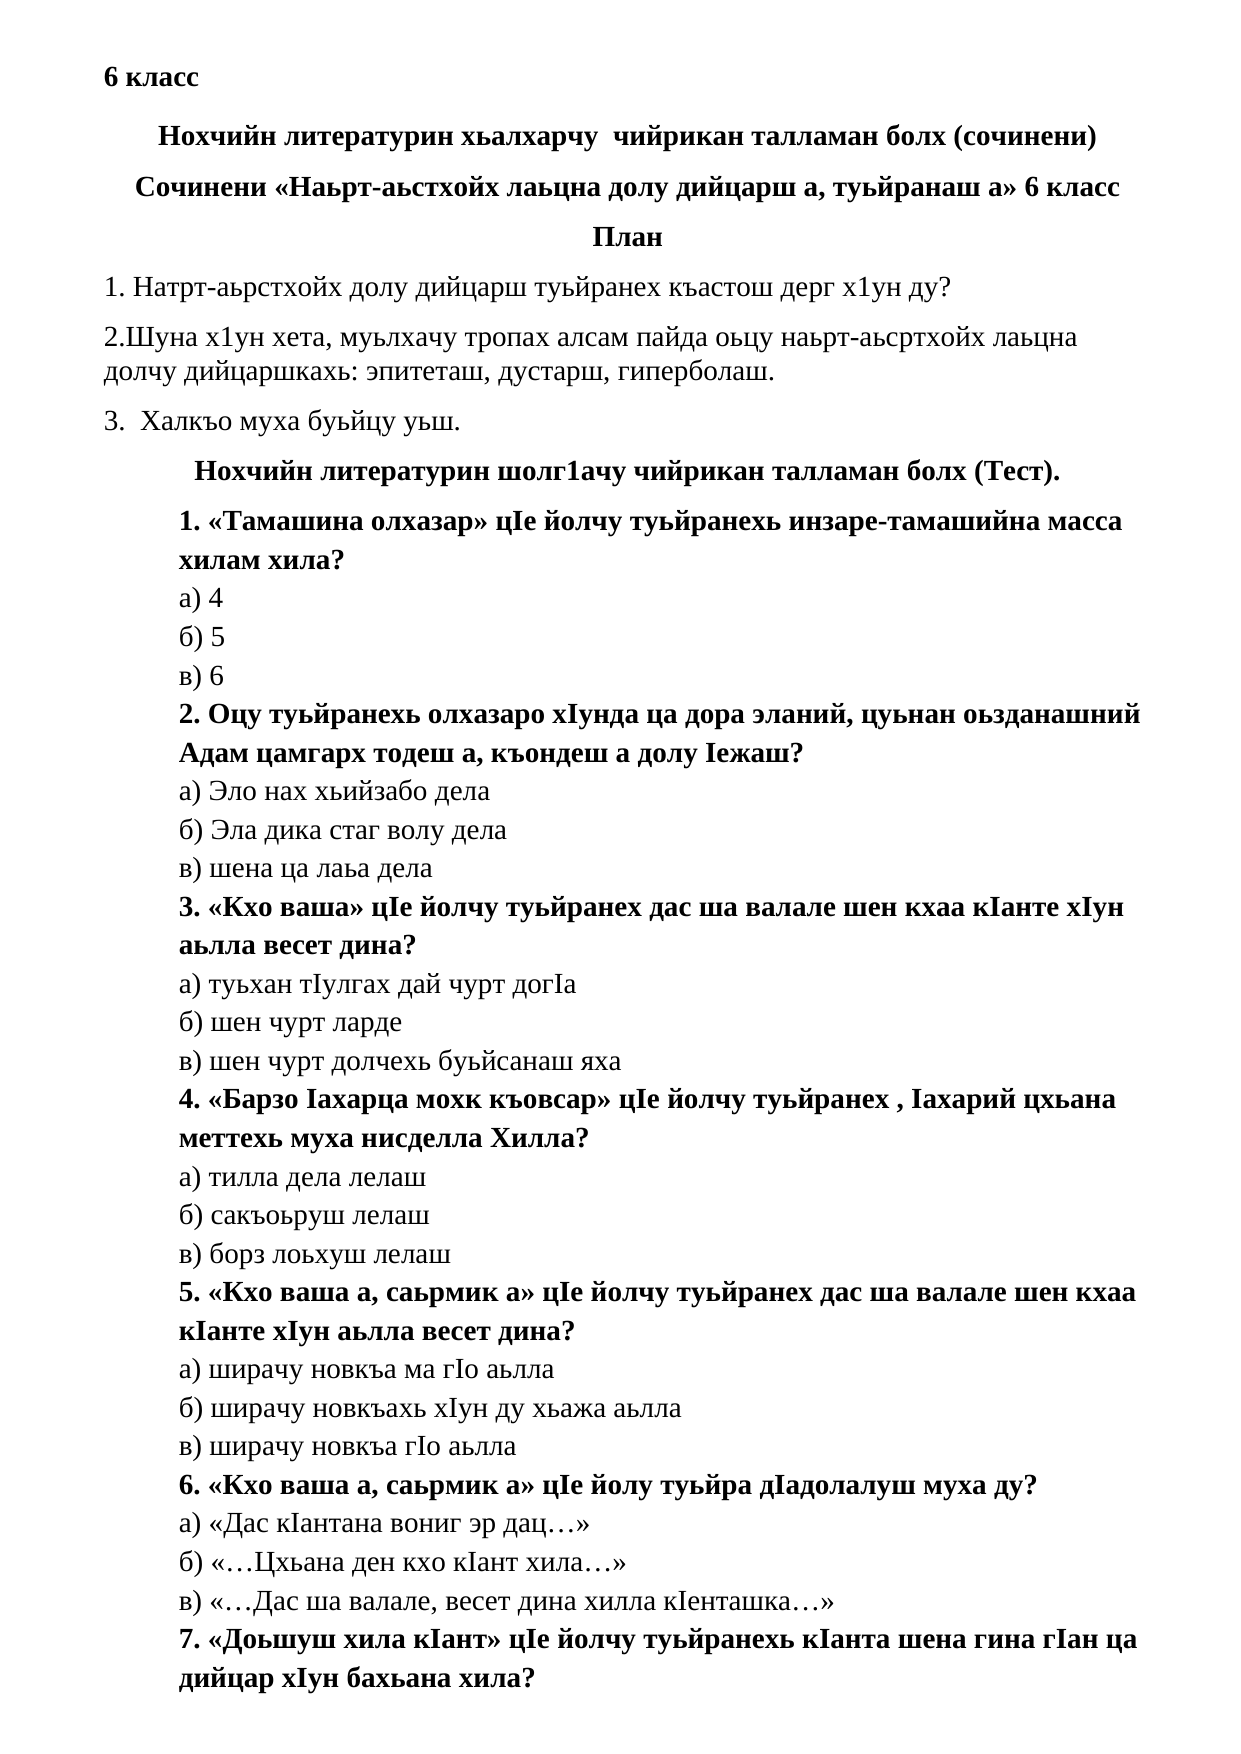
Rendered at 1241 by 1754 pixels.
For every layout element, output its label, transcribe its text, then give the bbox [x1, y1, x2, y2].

text 6 класс [103, 59, 1152, 93]
text Нохчийн литературин шолг1ачу чийрикан талламан болх (Тест). [103, 453, 1152, 487]
text 3. Халкъо муха буьйцу уьш. [103, 403, 1152, 437]
text План [103, 219, 1152, 252]
text 2.Шуна х1ун хета, муьлхачу тропах алсам пайда оьцу наьрт-аьсртхойх лаьцна долчу дийцаршкахь: эпитеташ, дустарш, гиперболаш. [103, 319, 1152, 386]
text Нохчийн литературин хьалхарчу чийрикан талламан болх (сочинени) [103, 118, 1152, 152]
text 1. Натрт-аьрстхойх долу дийцарш туьйранех къастош дерг х1ун ду? [103, 269, 1152, 303]
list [178, 503, 1152, 1693]
text Сочинени «Наьрт-аьстхойх лаьцна долу дийцарш а, туьйранаш а» 6 класс [103, 169, 1152, 202]
